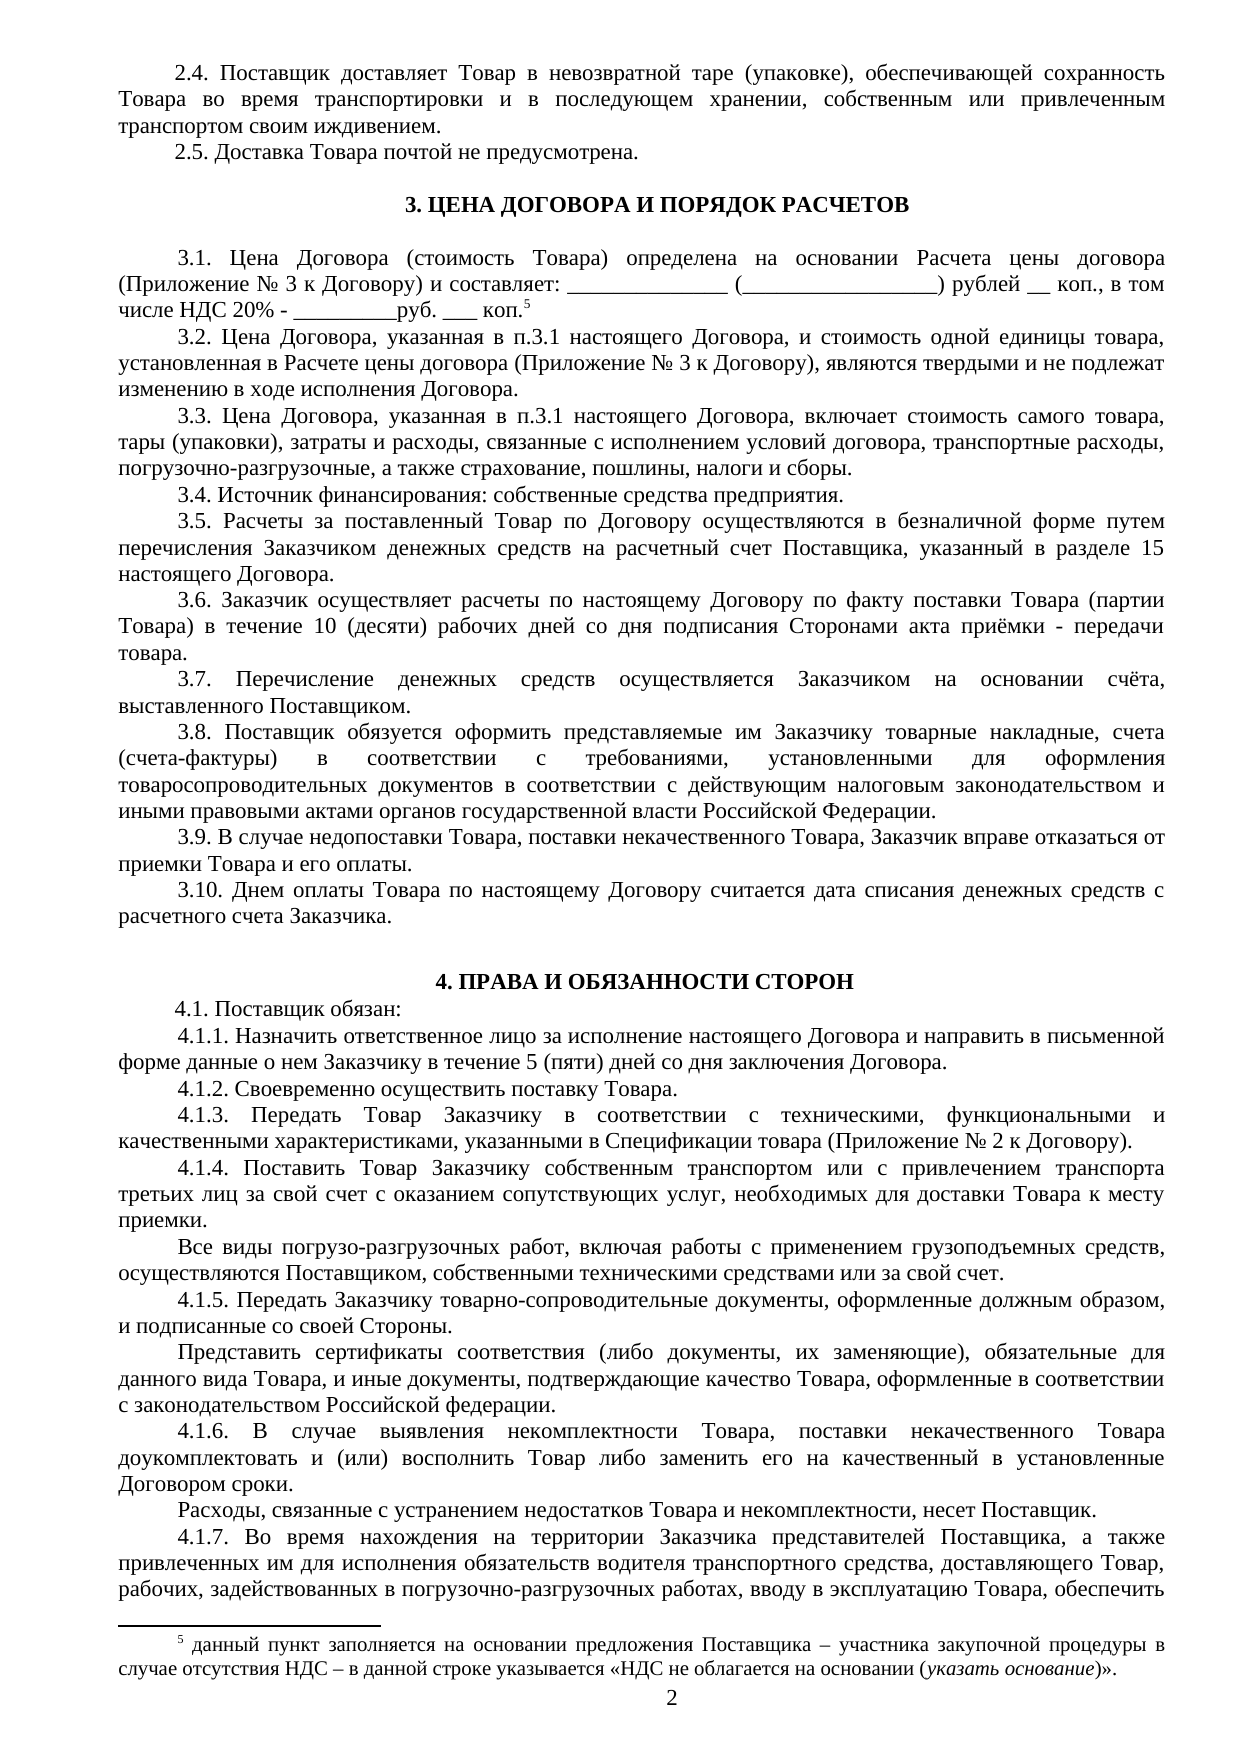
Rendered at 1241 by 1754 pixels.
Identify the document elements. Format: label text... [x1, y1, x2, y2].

text 3.10. Днем оплаты Товара по настоящему Договору считается дата списания денежных средств с расчетного счета Заказчика. [118, 876, 1167, 929]
text 3.9. В случае недопоставки Товара, поставки некачественного Товара, Заказчик вправе отказаться от приемки Товара и его оплаты. [118, 823, 1167, 876]
text 3. ЦЕНА ДОГОВОРА И ПОРЯДОК РАСЧЕТОВ [148, 191, 1167, 217]
text 3.2. Цена Договора, указанная в п.3.1 настоящего Договора, и стоимость одной единицы товара, установленная в Расчете цены договора (Приложение № 3 к Договору), являются твердыми и не подлежат изменению в ходе исполнения Договора. [118, 323, 1167, 402]
text 3.3. Цена Договора, указанная в п.3.1 настоящего Договора, включает стоимость самого товара, тары (упаковки), затраты и расходы, связанные с исполнением условий договора, транспортные расходы, погрузочно-разгрузочные, а также страхование, пошлины, налоги и сборы. [118, 402, 1167, 481]
text Все виды погрузо-разгрузочных работ, включая работы с применением грузоподъемных средств, осуществляются Поставщиком, собственными техническими средствами или за свой счет. [118, 1233, 1167, 1286]
text 2.5. Доставка Товара почтой не предусмотрена. [118, 138, 1167, 164]
text Представить сертификаты соответствия (либо документы, их заменяющие), обязательные для данного вида Товара, и иные документы, подтверждающие качество Товара, оформленные в соответствии с законодательством Российской федерации. [118, 1338, 1167, 1417]
text 4.1. Поставщик обязан: [118, 994, 1171, 1022]
text 4.1.6. В случае выявления некомплектности Товара, поставки некачественного Товара доукомплектовать и (или) восполнить Товар либо заменить его на качественный в установленные Договором сроки. [118, 1417, 1167, 1496]
text 4.1.3. Передать Товар Заказчику в соответствии с техническими, функциональными и качественными характеристиками, указанными в Спецификации товара (Приложение № 2 к Договору). [118, 1101, 1167, 1154]
text 3.4. Источник финансирования: собственные средства предприятия. [118, 481, 1167, 507]
text Расходы, связанные с устранением недостатков Товара и некомплектности, несет Поставщик. [118, 1496, 1167, 1523]
text 3.7. Перечисление денежных средств осуществляется Заказчиком на основании счёта, выставленного Поставщиком. [118, 665, 1167, 718]
text 3.5. Расчеты за поставленный Товар по Договору осуществляются в безналичной форме путем перечисления Заказчиком денежных средств на расчетный счет Поставщика, указанный в разделе 15 настоящего Договора. [118, 507, 1167, 586]
text 4.1.1. Назначить ответственное лицо за исполнение настоящего Договора и направить в письменной форме данные о нем Заказчику в течение 5 (пяти) дней со дня заключения Договора. [118, 1022, 1167, 1075]
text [118, 1523, 1167, 1602]
text 3.8. Поставщик обязуется оформить представляемые им Заказчику товарные накладные, счета (счета-фактуры) в соответствии с требованиями, установленными для оформления товаросопроводительных документов в соответствии с действующим налоговым законодательством и иными правовыми актами органов государственной власти Российской Федерации. [118, 718, 1167, 823]
text 4. ПРАВА И ОБЯЗАННОСТИ СТОРОН [118, 968, 1171, 994]
text 3.6. Заказчик осуществляет расчеты по настоящему Договору по факту поставки Товара (партии Товара) в течение 10 (десяти) рабочих дней со дня подписания Сторонами акта приёмки - передачи товара. [118, 586, 1167, 665]
text 4.1.2. Своевременно осуществить поставку Товара. [118, 1075, 1167, 1101]
text 4.1.5. Передать Заказчику товарно-сопроводительные документы, оформленные должным образом, и подписанные со своей Стороны. [118, 1286, 1167, 1338]
text 3.1. Цена Договора (стоимость Товара) определена на основании Расчета цены договора (Приложение № 3 к Договору) и составляет: ______________ (_________________) рублей __ коп., в том числе НДС 20% - _________руб. ___ коп. [118, 244, 1167, 323]
text 2.4. Поставщик доставляет Товар в невозвратной таре (упаковке), обеспечивающей сохранность Товара во время транспортировки и в последующем хранении, собственным или привлеченным транспортом своим иждивением. [118, 59, 1167, 138]
text 4.1.4. Поставить Товар Заказчику собственным транспортом или с привлечением транспорта третьих лиц за свой счет с оказанием сопутствующих услуг, необходимых для доставки Товара к месту приемки. [118, 1154, 1167, 1233]
